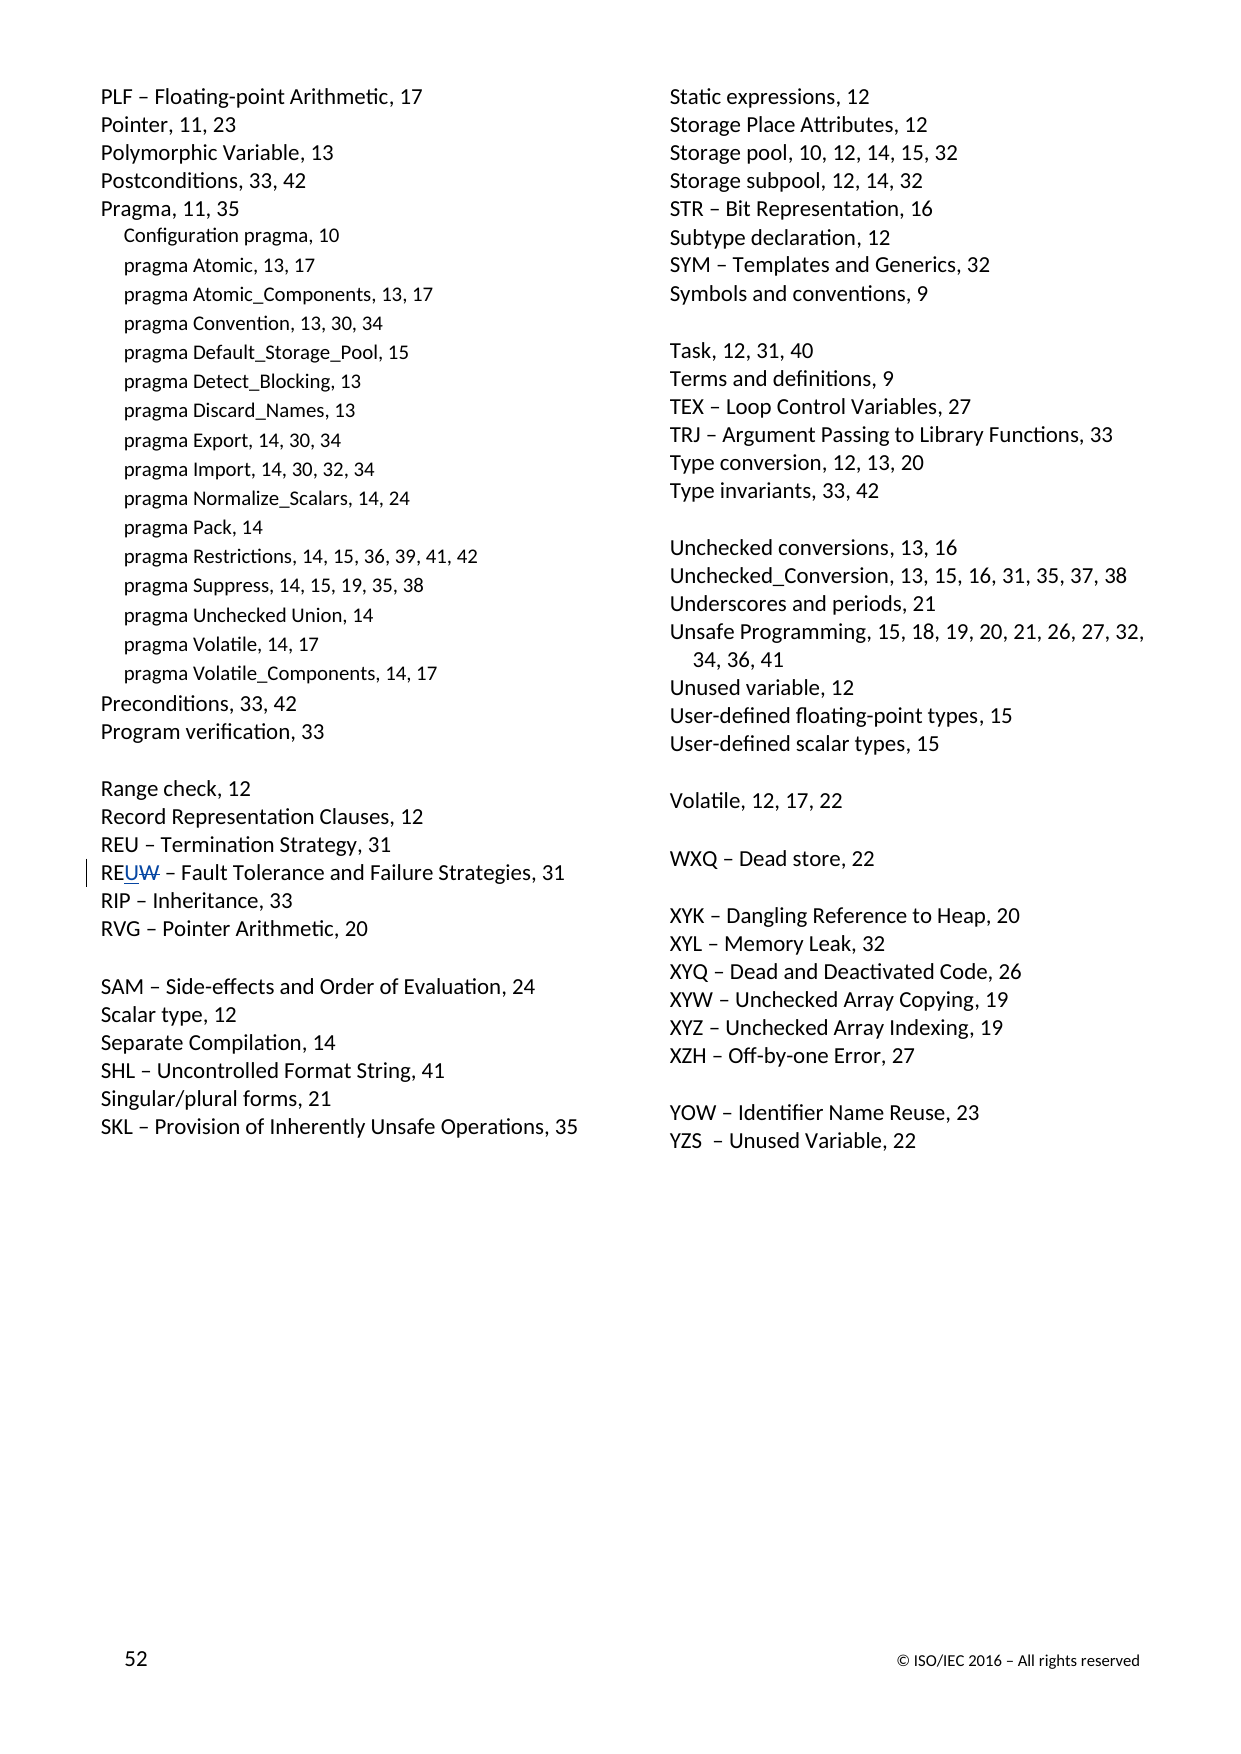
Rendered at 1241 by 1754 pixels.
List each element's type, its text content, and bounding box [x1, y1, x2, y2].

text pragma Import, 14, 30, 32, 34 [123, 456, 594, 481]
text Polymorphic Variable, 13 [101, 138, 594, 167]
text pragma Convention, 13, 30, 34 [123, 310, 594, 336]
text SKL – Provision of Inherently Unsafe Operations, 35 [101, 1112, 594, 1140]
text XZH – Off-by-one Error, 27 [669, 1041, 1164, 1069]
text Scalar type, 12 [101, 1000, 594, 1028]
text YZS – Unused Variable, 22 [669, 1126, 1164, 1154]
text Unchecked_Conversion, 13, 15, 16, 31, 35, 37, 38 [669, 561, 1164, 589]
text Unsafe Programming, 15, 18, 19, 20, 21, 26, 27, 32, 34, 36, 41 [669, 617, 1164, 673]
text Volatile, 12, 17, 22 [669, 786, 1164, 814]
text Unused variable, 12 [669, 673, 1164, 701]
text Pointer, 11, 23 [101, 111, 594, 138]
text Underscores and periods, 21 [669, 589, 1164, 617]
text pragma Pack, 14 [123, 514, 594, 540]
text SYM – Templates and Generics, 32 [669, 251, 1164, 279]
text pragma Atomic, 13, 17 [123, 252, 594, 277]
text pragma Volatile, 14, 17 [123, 631, 594, 656]
text Unchecked conversions, 13, 16 [669, 533, 1164, 561]
text Terms and definitions, 9 [669, 364, 1164, 392]
text pragma Normalize_Scalars, 14, 24 [123, 485, 594, 511]
text User-defined floating-point types, 15 [669, 701, 1164, 729]
text XYQ – Dead and Deactivated Code, 26 [669, 957, 1164, 985]
text RVG – Pointer Arithmetic, 20 [101, 914, 594, 943]
text Type conversion, 12, 13, 20 [669, 448, 1164, 476]
text Record Representation Clauses, 12 [101, 802, 594, 831]
text pragma Default_Storage_Pool, 15 [123, 339, 594, 365]
text PLF – Floating-point Arithmetic, 17 [101, 82, 594, 111]
text Program verification, 33 [101, 717, 594, 745]
text pragma Restrictions, 14, 15, 36, 39, 41, 42 [123, 543, 594, 569]
text pragma Suppress, 14, 15, 19, 35, 38 [123, 573, 594, 598]
text WXQ – Dead store, 22 [669, 844, 1164, 872]
text Range check, 12 [101, 774, 594, 802]
text XYW – Unchecked Array Copying, 19 [669, 985, 1164, 1013]
text Postconditions, 33, 42 [101, 167, 594, 194]
text Storage subpool, 12, 14, 32 [669, 167, 1164, 194]
text XYK – Dangling Reference to Heap, 20 [669, 901, 1164, 929]
text RIP – Inheritance, 33 [101, 887, 594, 914]
text STR – Bit Representation, 16 [669, 194, 1164, 223]
text XYL – Memory Leak, 32 [669, 929, 1164, 957]
text Storage Place Attributes, 12 [669, 111, 1164, 138]
text Symbols and conventions, 9 [669, 279, 1164, 307]
text REU – Termination Strategy, 31 [101, 831, 594, 858]
text YOW – Identifier Name Reuse, 23 [669, 1098, 1164, 1126]
text pragma Detect_Blocking, 13 [123, 368, 594, 394]
text Type invariants, 33, 42 [669, 476, 1164, 504]
text Static expressions, 12 [669, 82, 1164, 111]
text SAM – Side-effects and Order of Evaluation, 24 [101, 972, 594, 1000]
text pragma Volatile_Components, 14, 17 [123, 660, 594, 686]
text User-defined scalar types, 15 [669, 729, 1164, 757]
text XYZ – Unchecked Array Indexing, 19 [669, 1013, 1164, 1041]
text Storage pool, 10, 12, 14, 15, 32 [669, 138, 1164, 167]
text TEX – Loop Control Variables, 27 [669, 392, 1164, 420]
text Separate Compilation, 14 [101, 1028, 594, 1056]
text Task, 12, 31, 40 [669, 336, 1164, 364]
text pragma Unchecked Union, 14 [123, 602, 594, 627]
text TRJ – Argument Passing to Library Functions, 33 [669, 420, 1164, 448]
text pragma Discard_Names, 13 [123, 398, 594, 423]
text pragma Export, 14, 30, 34 [123, 427, 594, 452]
text Singular/plural forms, 21 [101, 1084, 594, 1112]
text Preconditions, 33, 42 [101, 689, 594, 717]
text Pragma, 11, 35 [101, 194, 594, 223]
text Subtype declaration, 12 [669, 223, 1164, 251]
text Configuration pragma, 10 [123, 223, 594, 248]
text pragma Atomic_Components, 13, 17 [123, 281, 594, 306]
text RE – Fault Tolerance and Failure Strategies, 31 [101, 858, 594, 887]
text SHL – Uncontrolled Format String, 41 [101, 1056, 594, 1084]
